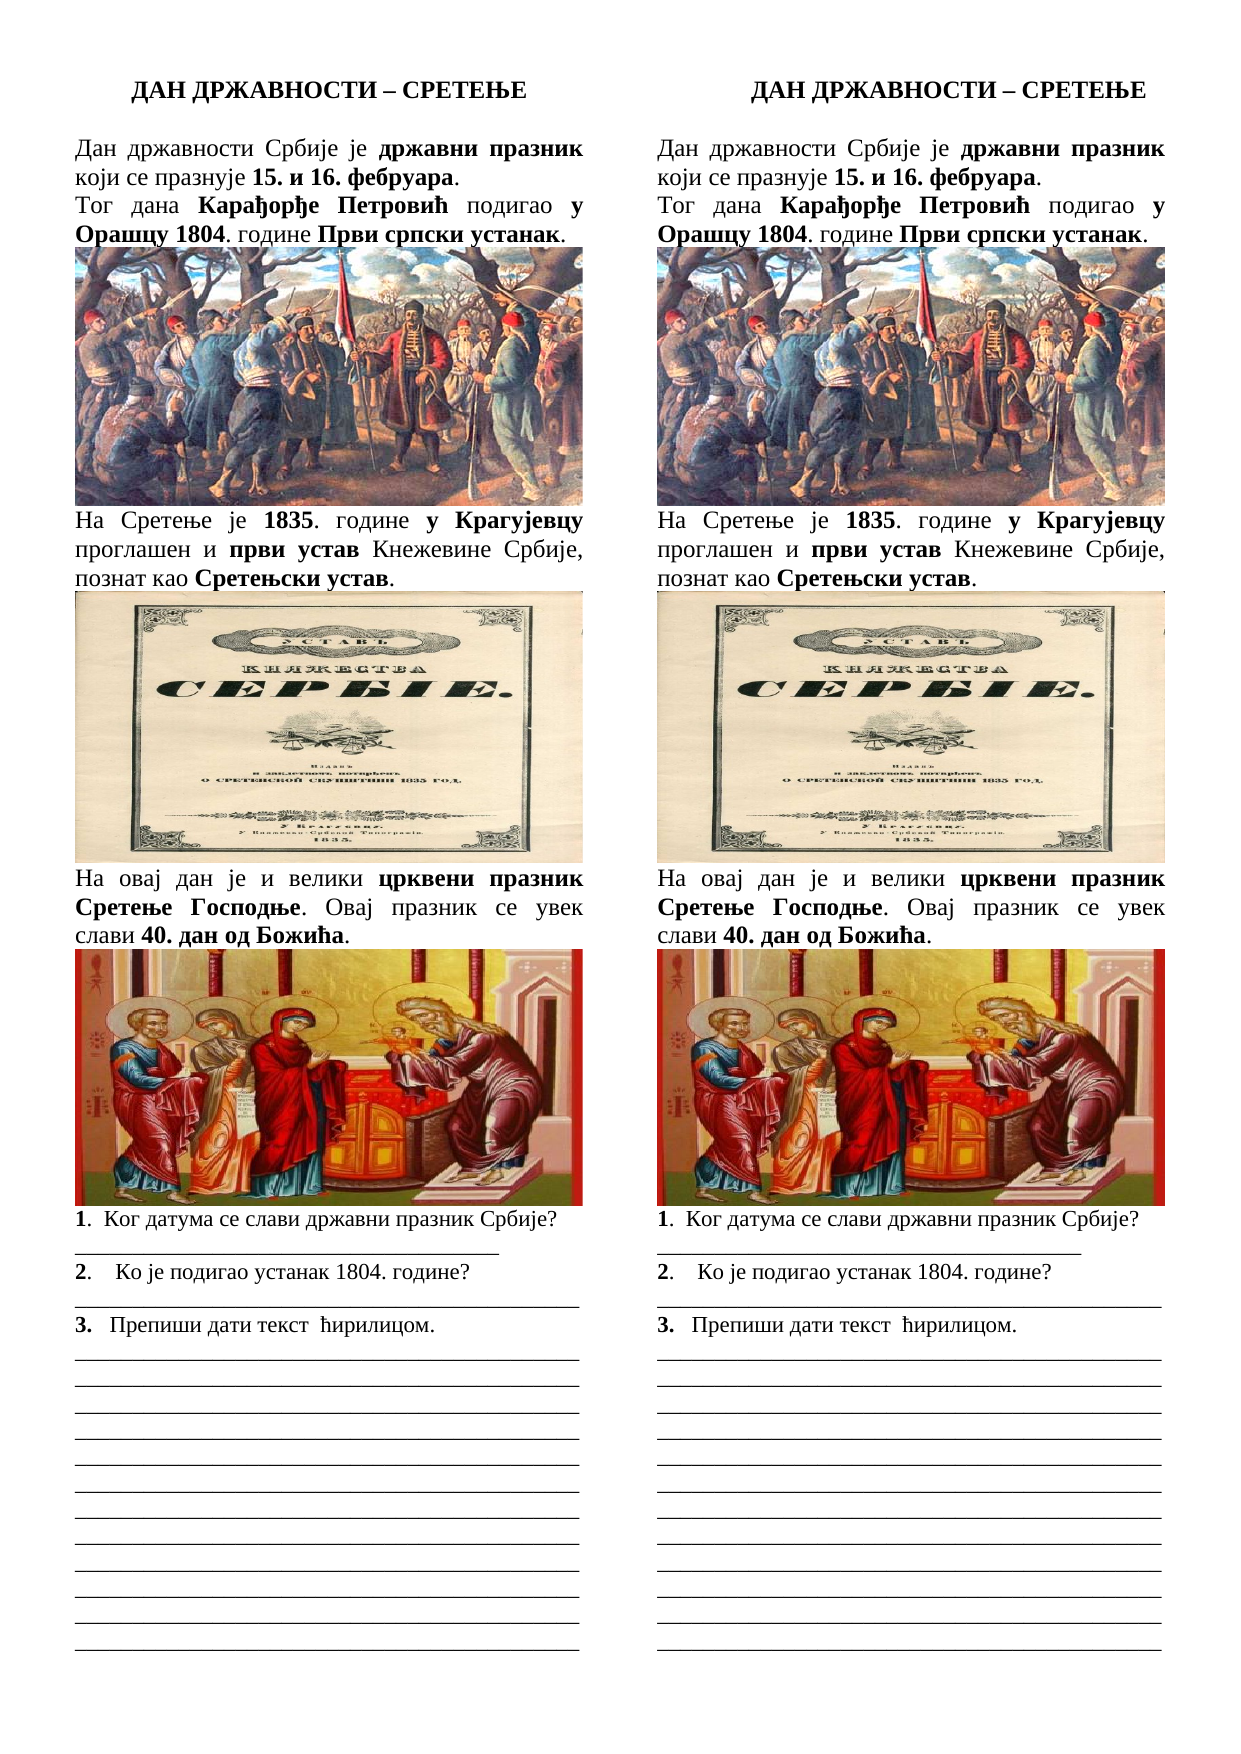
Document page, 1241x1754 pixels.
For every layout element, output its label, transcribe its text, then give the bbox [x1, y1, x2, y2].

text На Сретење је 1835. године у Крагујевцу проглашен и први устав Кнежевине Србије, познат као Сретењски устав. [75, 506, 583, 591]
text ДАН ДРЖАВНОСТИ – СРЕТЕЊЕ [75, 75, 583, 104]
text Тог дана Карађорђе Петровић подигао у Орашцу 1804. године Први српски устанак. [75, 190, 583, 247]
picture [75, 949, 583, 1206]
text ________________________________________________________________________________________________________________________________________________________________________________________________________________________________________________________________________________________________________________________________________________________________________________________________________________________________________________________________________________________________________________________________________________ [657, 1337, 1165, 1653]
text Тог дана Карађорђе Петровић подигао у Орашцу 1804. године Први српски устанак. [657, 190, 1165, 247]
picture [657, 247, 1165, 506]
picture [75, 247, 583, 506]
text 2. Ко је подигао устанак 1804. године? [657, 1258, 1165, 1284]
text На Сретење је 1835. године у Крагујевцу проглашен и први устав Кнежевине Србије, познат као Сретењски устав. [657, 506, 1165, 591]
text На овај дан је и велики црквени празник Сретење Господње. Овај празник се увек слави 40. дан од Божића. [657, 863, 1165, 949]
text На овај дан је и велики црквени празник Сретење Господње. Овај празник се увек слави 40. дан од Божића. [75, 863, 583, 949]
text ____________________________________________ [657, 1284, 1165, 1311]
text 2. Ко је подигао устанак 1804. године? [75, 1258, 583, 1284]
text 1. Ког датума се слави државни празник Србије?_____________________________________ [75, 1206, 583, 1258]
picture [657, 949, 1165, 1206]
picture [657, 591, 1165, 863]
text ДАН ДРЖАВНОСТИ – СРЕТЕЊЕ [657, 75, 1165, 104]
text 3. Препиши дати текст ћирилицом. [657, 1311, 1165, 1337]
text 1. Ког датума се слави државни празник Србије?_____________________________________ [657, 1206, 1165, 1258]
text Дан државности Србије је државни празник који се празнује 15. и 16. фебруара. [75, 133, 583, 190]
text 3. Препиши дати текст ћирилицом. [75, 1311, 583, 1337]
picture [75, 591, 583, 863]
text ____________________________________________ [75, 1284, 583, 1311]
text Дан државности Србије је државни празник који се празнује 15. и 16. фебруара. [657, 133, 1165, 190]
text ________________________________________________________________________________________________________________________________________________________________________________________________________________________________________________________________________________________________________________________________________________________________________________________________________________________________________________________________________________________________________________________________________________ [75, 1337, 583, 1653]
